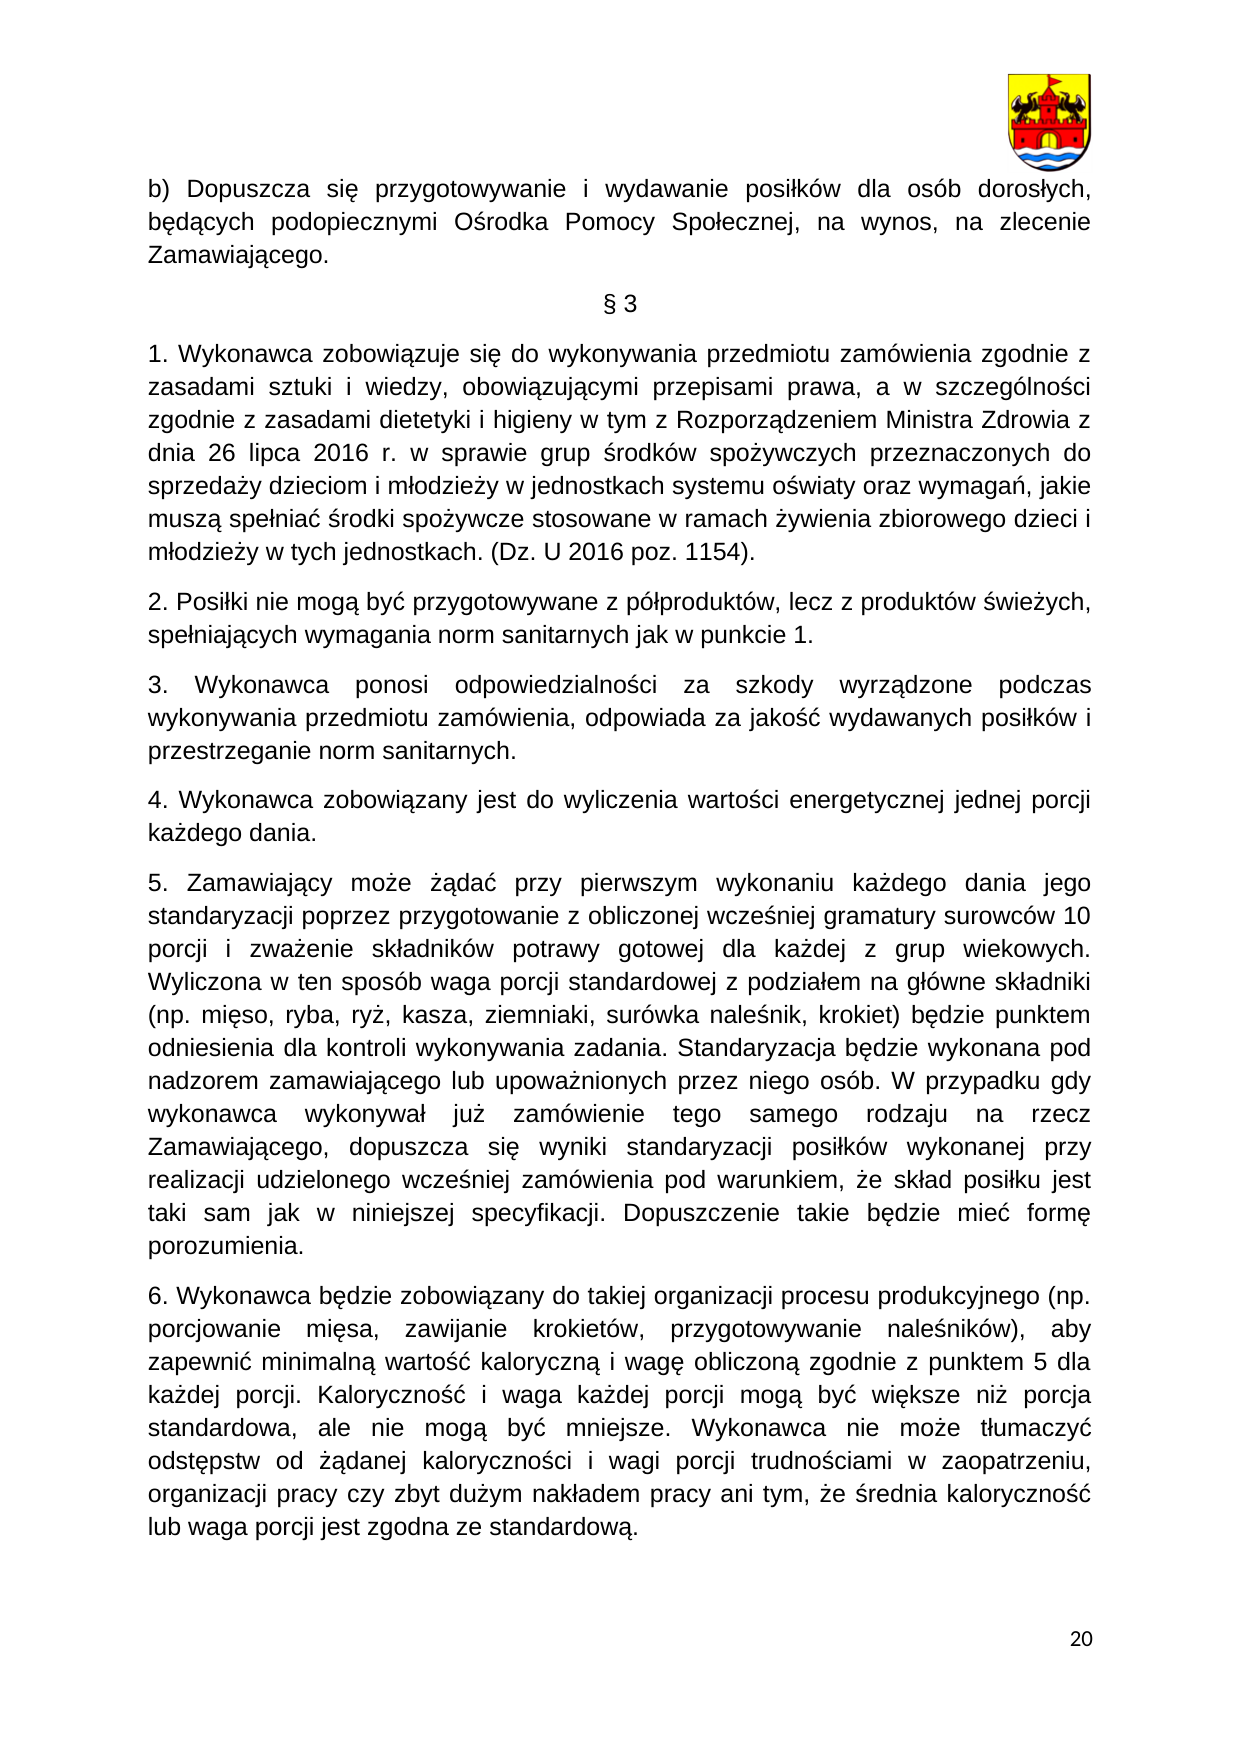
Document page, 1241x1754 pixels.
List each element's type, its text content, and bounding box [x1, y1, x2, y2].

text 1. Wykonawca zobowiązuje się do wykonywania przedmiotu zamówienia zgodnie z zasadami sztuki i wiedzy, obowiązującymi przepisami prawa, a w szczególności zgodnie z zasadami dietetyki i higieny w tym z Rozporządzeniem Ministra Zdrowia z dnia 26 lipca 2016 r. w sprawie grup środków spożywczych przeznaczonych do sprzedaży dzieciom i młodzieży w jednostkach systemu oświaty oraz wymagań, jakie muszą spełniać środki spożywcze stosowane w ramach żywienia zbiorowego dzieci i młodzieży w tych jednostkach. (Dz. U 2016 poz. 1154). [148, 339, 1093, 566]
text b) Dopuszcza się przygotowywanie i wydawanie posiłków dla osób dorosłych, będących podopiecznymi Ośrodka Pomocy Społecznej, na wynos, na zlecenie Zamawiającego. [148, 174, 1093, 268]
text 4. Wykonawca zobowiązany jest do wyliczenia wartości energetycznej jednej porcji każdego dania. [148, 785, 1093, 847]
text 3. Wykonawca ponosi odpowiedzialności za szkody wyrządzone podczas wykonywania przedmiotu zamówienia, odpowiada za jakość wydawanych posiłków i przestrzeganie norm sanitarnych. [148, 670, 1093, 764]
text 2. Posiłki nie mogą być przygotowywane z półproduktów, lecz z produktów świeżych, spełniających wymagania norm sanitarnych jak w punkcie 1. [148, 587, 1093, 649]
picture [1006, 73, 1093, 174]
text 6. Wykonawca będzie zobowiązany do takiej organizacji procesu produkcyjnego (np. porcjowanie mięsa, zawijanie krokietów, przygotowywanie naleśników), aby zapewnić minimalną wartość kaloryczną i wagę obliczoną zgodnie z punktem 5 dla każdej porcji. Kaloryczność i waga każdej porcji mogą być większe niż porcja standardowa, ale nie mogą być mniejsze. Wykonawca nie może tłumaczyć odstępstw od żądanej kaloryczności i wagi porcji trudnościami w zaopatrzeniu, organizacji pracy czy zbyt dużym nakładem pracy ani tym, że średnia kaloryczność lub waga porcji jest zgodna ze standardową. [148, 1281, 1093, 1541]
text 5. Zamawiający może żądać przy pierwszym wykonaniu każdego dania jego standaryzacji poprzez przygotowanie z obliczonej wcześniej gramatury surowców 10 porcji i zważenie składników potrawy gotowej dla każdej z grup wiekowych. Wyliczona w ten sposób waga porcji standardowej z podziałem na główne składniki (np. mięso, ryba, ryż, kasza, ziemniaki, surówka naleśnik, krokiet) będzie punktem odniesienia dla kontroli wykonywania zadania. Standaryzacja będzie wykonana pod nadzorem zamawiającego lub upoważnionych przez niego osób. W przypadku gdy wykonawca wykonywał już zamówienie tego samego rodzaju na rzecz Zamawiającego, dopuszcza się wyniki standaryzacji posiłków wykonanej przy realizacji udzielonego wcześniej zamówienia pod warunkiem, że skład posiłku jest taki sam jak w niniejszej specyfikacji. Dopuszczenie takie będzie mieć formę porozumienia. [148, 868, 1093, 1260]
text § 3 [148, 289, 1093, 318]
